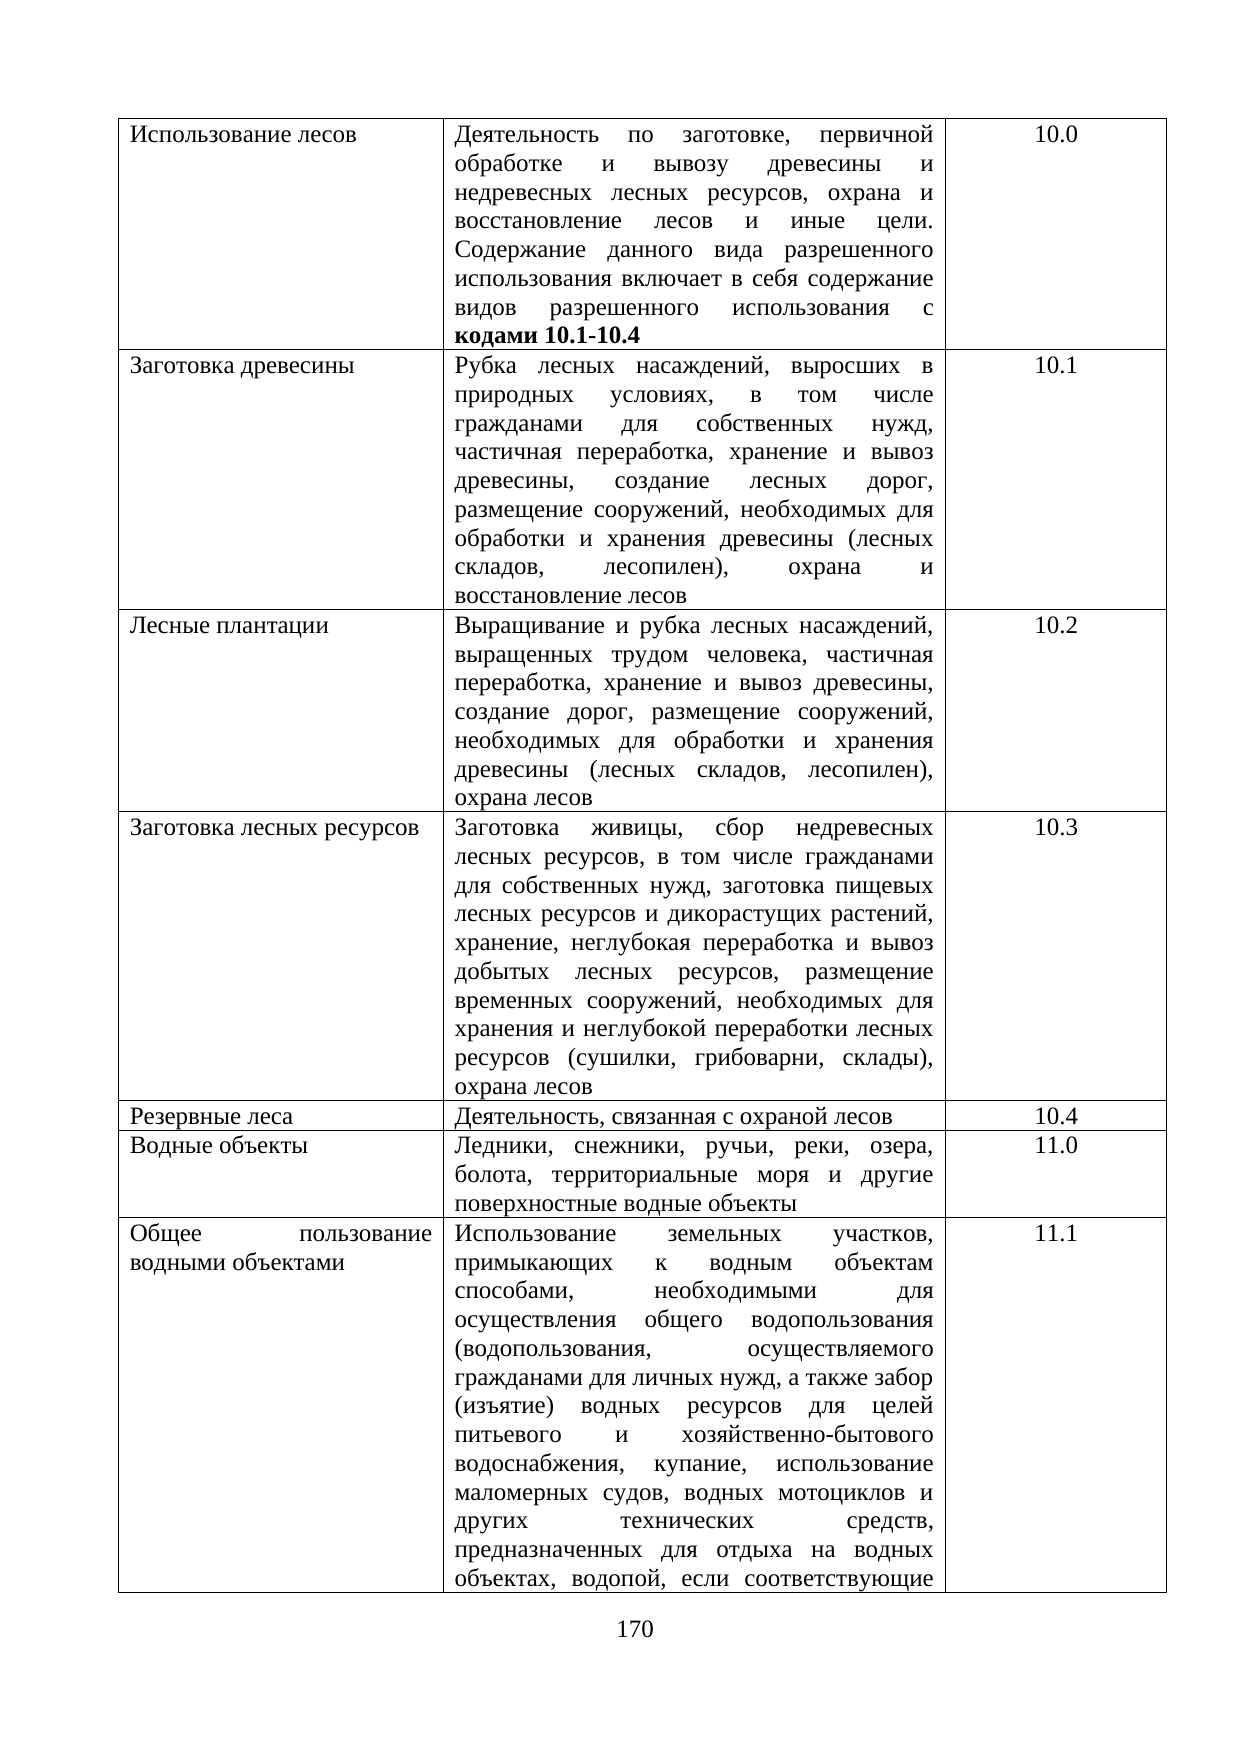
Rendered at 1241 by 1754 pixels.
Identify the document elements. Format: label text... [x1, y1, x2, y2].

table_cell Резервные леса [119, 1101, 443, 1129]
table_cell Водные объекты [119, 1131, 443, 1217]
table_cell Деятельность по заготовке, первичной обработке и вывозу древесины и недревесных лесных ресурсов, охрана и восстановление лесов и иные цели. Содержание данного вида разрешенного использования включает в себя содержание видов разрешенного использования с кодами 10.1-10.4 [444, 119, 945, 349]
table_cell Заготовка живицы, сбор недревесных лесных ресурсов, в том числе гражданами для собственных нужд, заготовка пищевых лесных ресурсов и дикорастущих растений, хранение, неглубокая переработка и вывоз добытых лесных ресурсов, размещение временных сооружений, необходимых для хранения и неглубокой переработки лесных ресурсов (сушилки, грибоварни, склады), охрана лесов [444, 812, 945, 1100]
table_cell Заготовка лесных ресурсов [119, 812, 443, 1100]
table_cell Лесные плантации [119, 610, 443, 811]
table_cell 10.2 [946, 610, 1166, 811]
table_cell Ледники, снежники, ручьи, реки, озера, болота, территориальные моря и другие поверхностные водные объекты [444, 1131, 945, 1217]
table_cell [119, 1218, 443, 1592]
table_cell 11.0 [946, 1131, 1166, 1217]
table_cell 10.3 [946, 812, 1166, 1100]
table_cell 10.0 [946, 119, 1166, 349]
table_cell Использование лесов [119, 119, 443, 349]
table_cell 10.4 [946, 1101, 1166, 1129]
table_cell 11.1 [946, 1218, 1166, 1592]
table_cell Деятельность, связанная с охраной лесов [444, 1101, 945, 1129]
table_cell Заготовка древесины [119, 350, 443, 609]
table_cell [444, 1218, 945, 1592]
table_cell 10.1 [946, 350, 1166, 609]
table_cell Рубка лесных насаждений, выросших в природных условиях, в том числе гражданами для собственных нужд, частичная переработка, хранение и вывоз древесины, создание лесных дорог, размещение сооружений, необходимых для обработки и хранения древесины (лесных складов, лесопилен), охрана и восстановление лесов [444, 350, 945, 609]
table_cell Выращивание и рубка лесных насаждений, выращенных трудом человека, частичная переработка, хранение и вывоз древесины, создание дорог, размещение сооружений, необходимых для обработки и хранения древесины (лесных складов, лесопилен), охрана лесов [444, 610, 945, 811]
